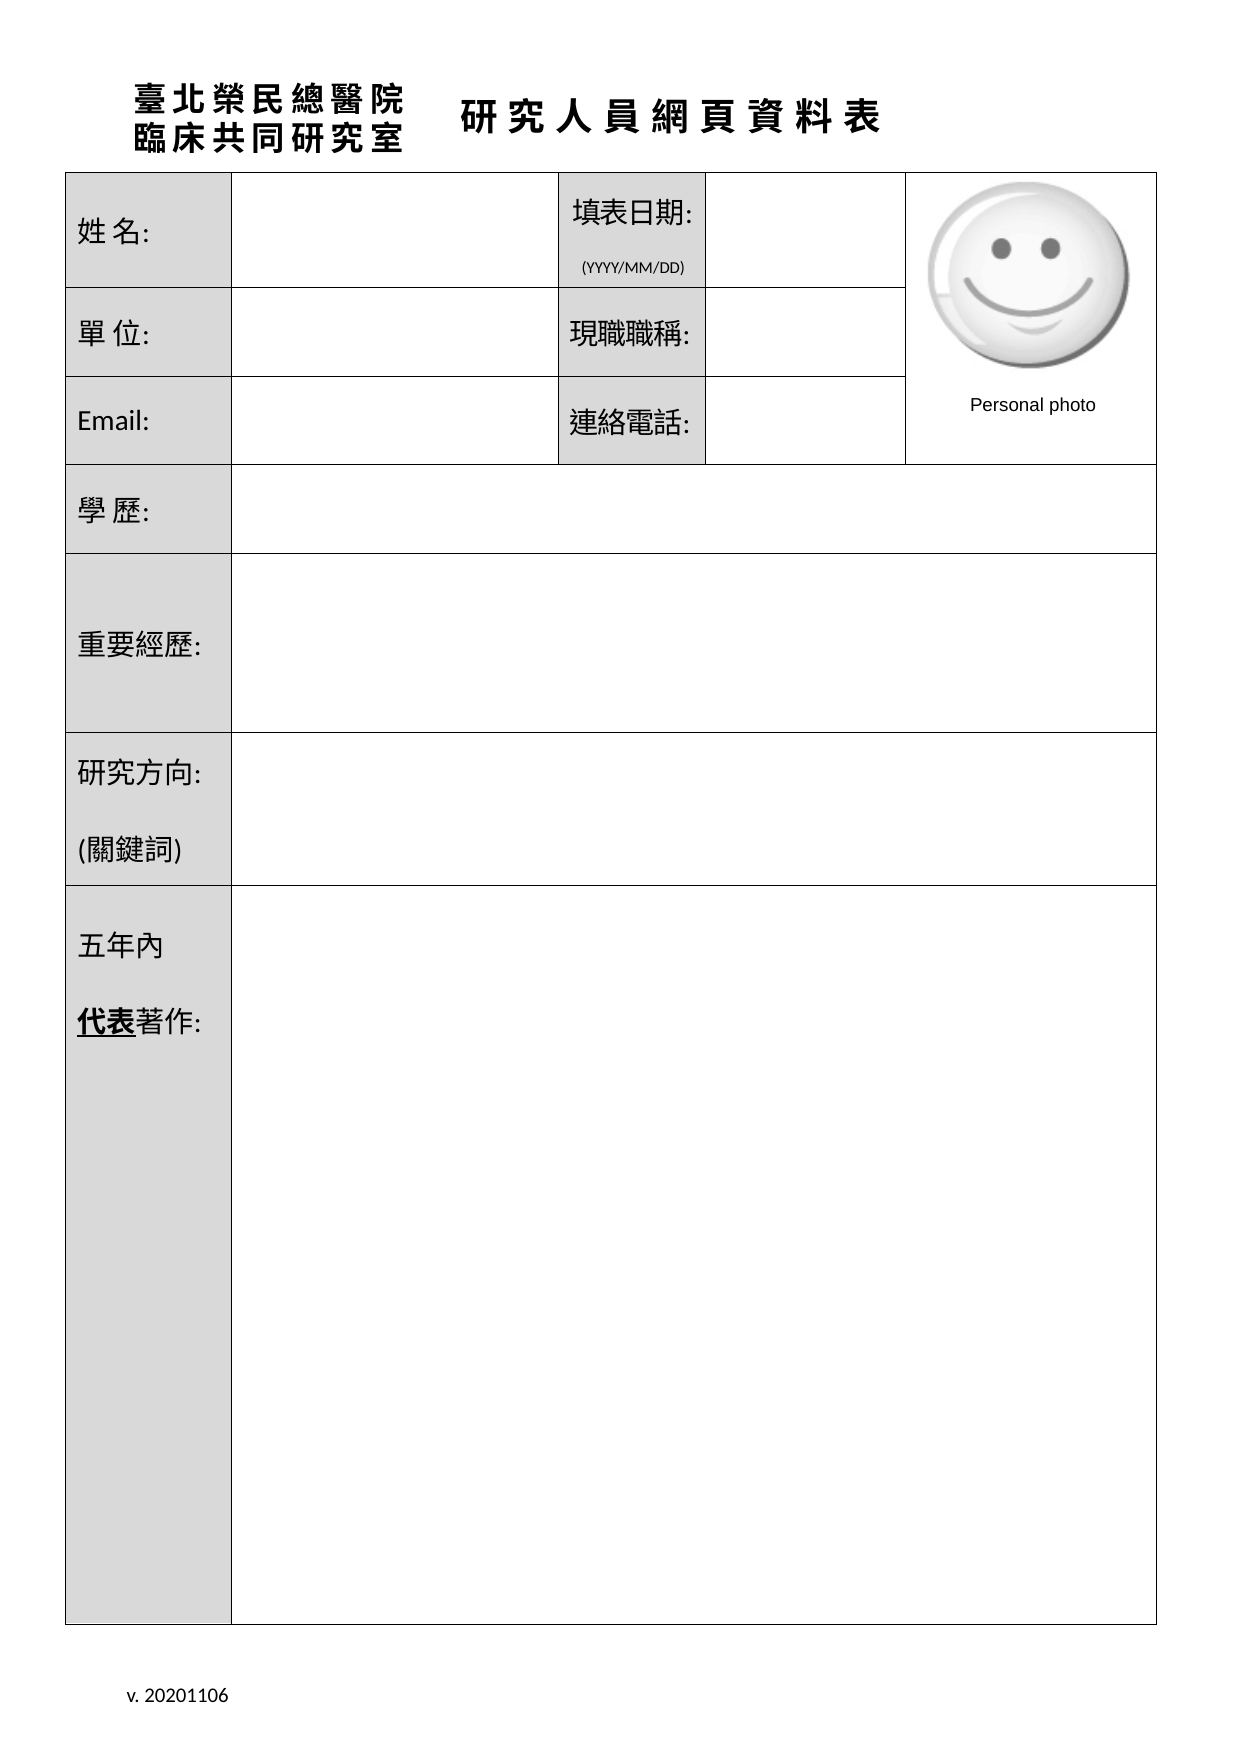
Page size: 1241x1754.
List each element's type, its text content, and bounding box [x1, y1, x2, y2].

table_header [906, 173, 1156, 464]
table_cell 重要經歷: [66, 554, 231, 732]
text 研究人員網頁資料表 [423, 76, 1169, 153]
table_cell 單 位: [66, 288, 231, 376]
table_header [232, 173, 558, 287]
table_cell 連絡電話: [559, 377, 705, 464]
table_cell Email: [66, 377, 231, 464]
table_cell [706, 377, 905, 464]
table_cell 現職職稱: [559, 288, 705, 376]
table_cell [232, 554, 1156, 732]
table_cell [232, 377, 558, 464]
table_cell [232, 886, 1156, 1623]
table_cell [706, 288, 905, 376]
table_cell 五年內 代表著作: [66, 886, 231, 1623]
table_cell 學 歷: [66, 465, 231, 553]
table_header 填表日期: (YYYY/MM/DD) [559, 173, 705, 287]
table_cell [232, 288, 558, 376]
table_cell [232, 733, 1156, 885]
table_header 姓 名: [66, 173, 231, 287]
table_cell 研究方向: (關鍵詞) [66, 733, 231, 885]
picture [921, 179, 1133, 373]
table_cell [232, 465, 1156, 553]
table_header [706, 173, 905, 287]
